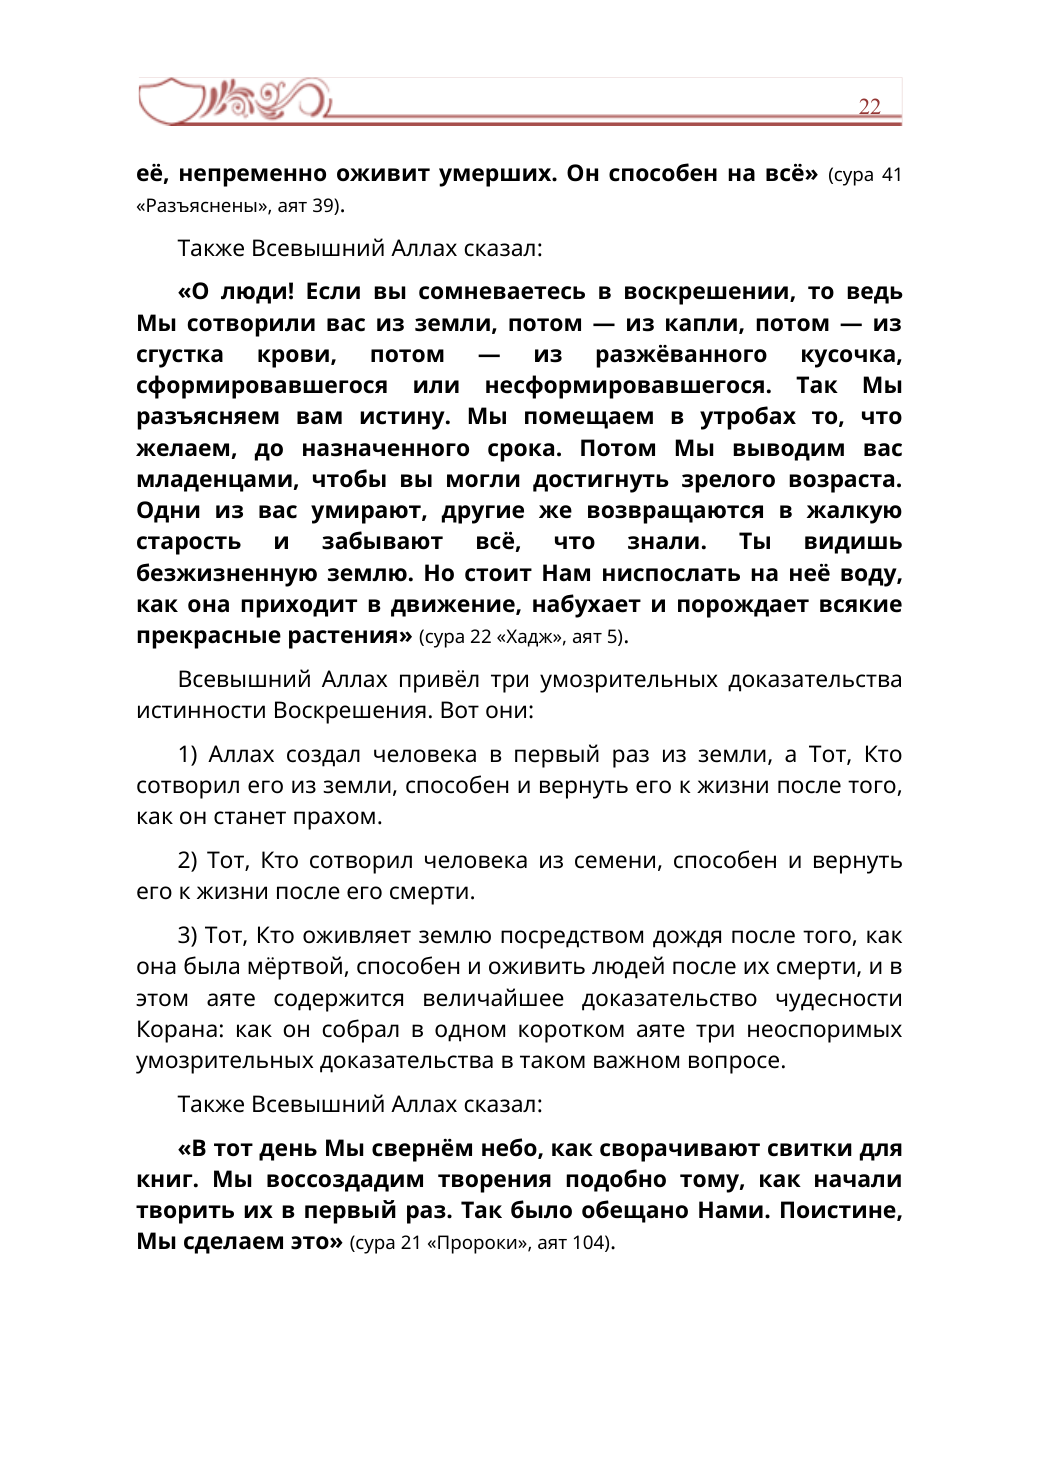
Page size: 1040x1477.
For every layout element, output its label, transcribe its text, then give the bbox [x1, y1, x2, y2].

text 2) Тот, Кто сотворил человека из семени, способен и вернуть его к жизни после его смерти. [136, 843, 903, 906]
text Всевышний Аллах привёл три умозрительных доказательства истинности Воскрешения. Вот они: [136, 662, 903, 725]
text «О люди! Если вы сомневаетесь в воскрешении, то ведь Мы сотворили вас из земли, потом — из капли, потом — из сгустка крови, потом — из разжёванного кусочка, сформировавшегося или несформировавшегося. Так Мы разъясняем вам истину. Мы помещаем в утробах то, что желаем, до назначенного срока. Потом Мы выводим вас младенцами, чтобы вы могли достигнуть зрелого возраста. Одни из вас умирают, другие же возвращаются в жалкую старость и забывают всё, что знали. Ты видишь безжизненную землю. Но стоит Нам ниспослать на неё воду, как она приходит в движение, набухает и порождает всякие прекрасные растения» (сура 22 «Xaдж», аят 5). [136, 275, 903, 650]
text Также Всевышний Аллах сказал: [136, 1087, 903, 1118]
text «В тот день Мы свернём небо, как сворачивают свитки для книг. Мы воссоздадим творения подобно тому, как начали творить их в первый раз. Так было обещано Нами. Поистине, Мы сделаем это» (сура 21 «Пророки», аят 104). [136, 1131, 903, 1256]
text 3) Тот, Кто оживляет землю посредством дождя после того, как она была мёртвой, способен и оживить людей после их смерти, и в этом аяте содержится величайшее доказательство чудесности Корана: как он собрал в одном коротком аяте три неоспоримых умозрительных доказательства в таком важном вопросе. [136, 918, 903, 1075]
text Также Всевышний Аллах сказал: [136, 231, 903, 262]
text 1) Аллах создал человека в первый раз из земли, а Тот, Кто сотворил его из земли, способен и вернуть его к жизни после того, как он станет прахом. [136, 737, 903, 831]
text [136, 156, 903, 218]
